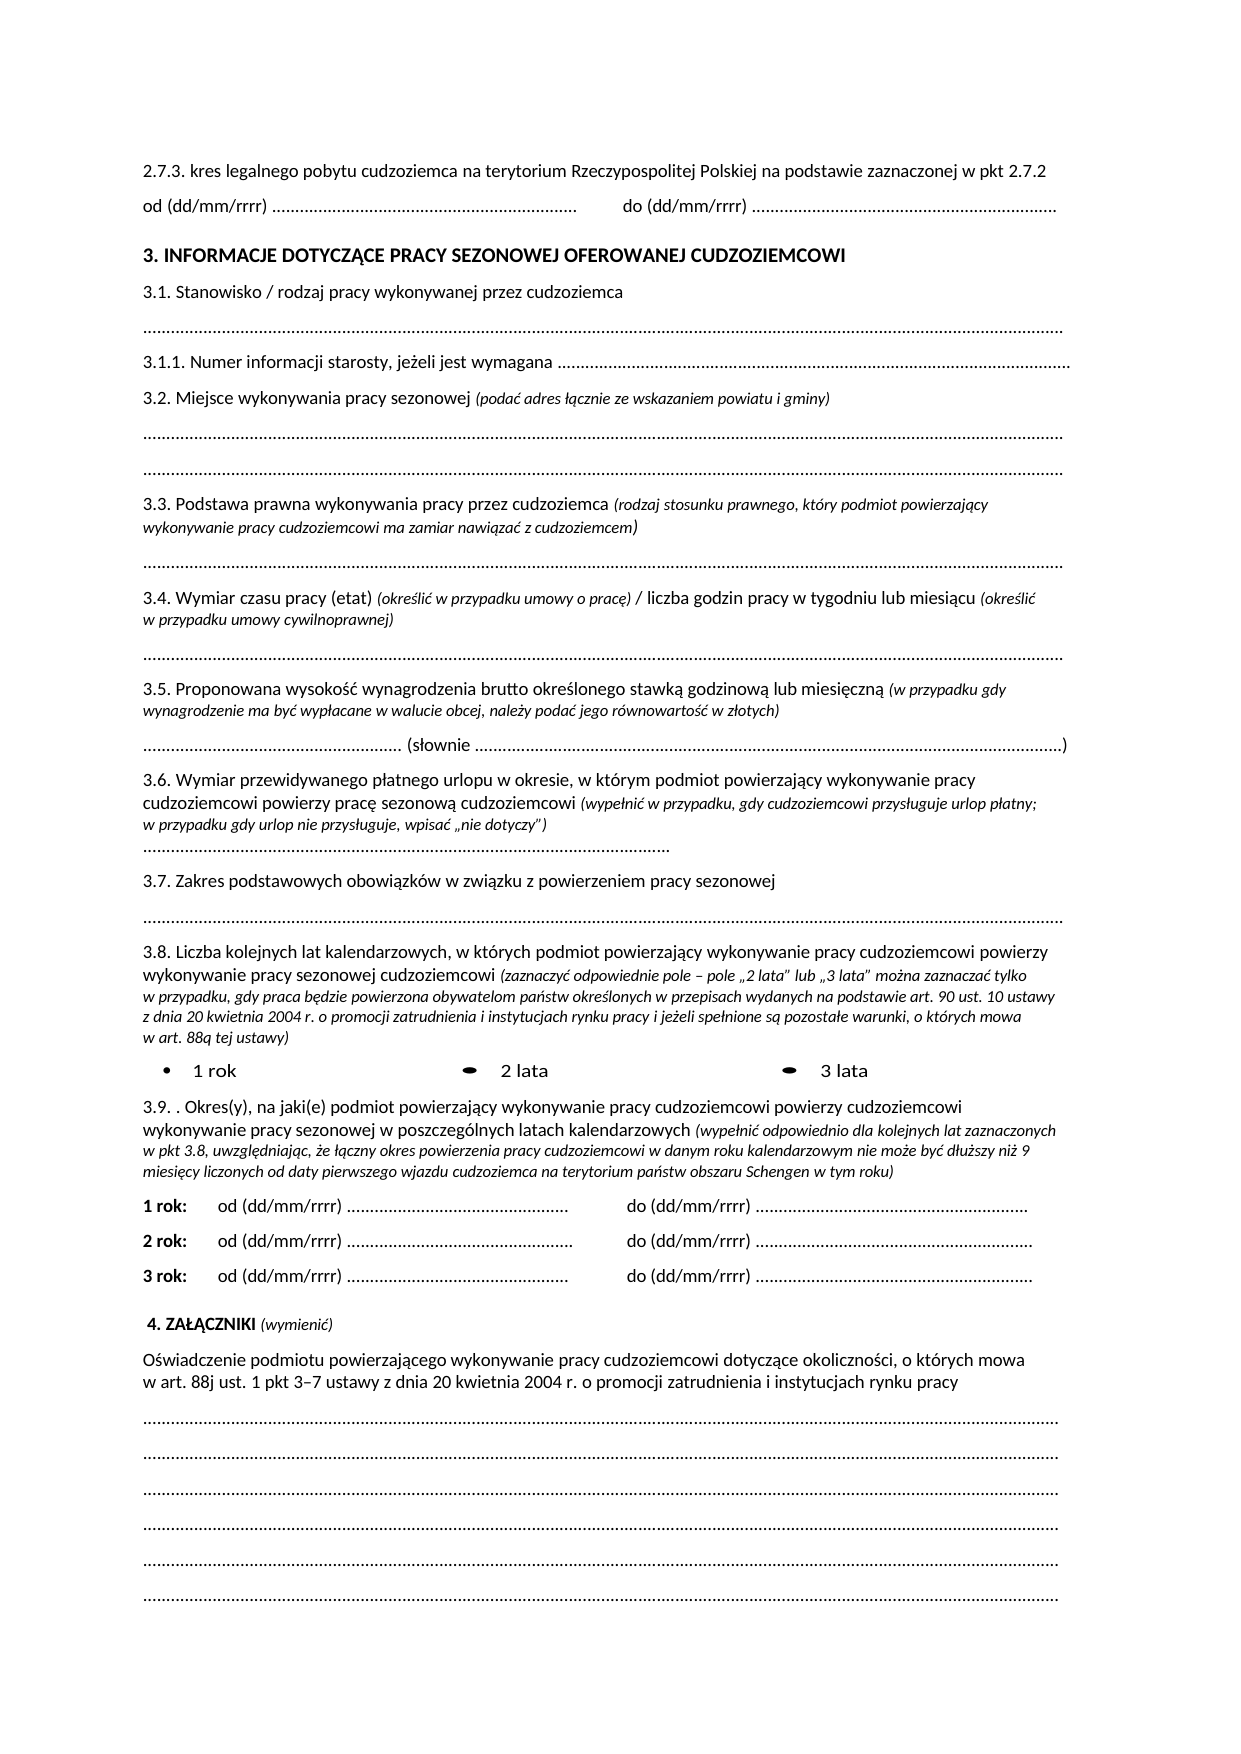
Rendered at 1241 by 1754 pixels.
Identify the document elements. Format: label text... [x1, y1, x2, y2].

text ....................................................................................................................................................................................................... [143, 642, 1146, 664]
table_header od (dd/mm/rrrr) ................................................ [203, 1187, 603, 1225]
list . Okres(y), na jaki(e) podmiot powierzający wykonywanie pracy cudzoziemcowi powierzy cudzoziemcowi wykonywanie pracy sezonowej w poszczególnych latach kalendarzowych (wypełnić odpowiednio dla kolejnych lat zaznaczonych w pkt 3.8, uwzględniając, że łączny okres powierzenia pracy cudzoziemcowi w danym roku kalendarzowym nie może być dłuższy niż 9 miesięcy liczonych od daty pierwszego wjazdu cudzoziemca na terytorium państw obszaru Schengen w tym roku) [143, 1095, 1069, 1181]
table_cell od (dd/mm/rrrr) ................................................ [203, 1260, 603, 1297]
table_cell od (dd/mm/rrrr) ................................................. [203, 1225, 603, 1260]
text Oświadczenie podmiotu powierzającego wykonywanie pracy cudzoziemcowi dotyczące okoliczności, o których mowa [143, 1348, 1146, 1371]
text wynagrodzenie ma być wypłacane w walucie obcej, należy podać jego równowartość w złotych) [143, 700, 1146, 720]
list Proponowana wysokość wynagrodzenia brutto określonego stawką godzinową lub miesięczną (w przypadku gdy [143, 677, 1146, 700]
list Wymiar czasu pracy (etat) (określić w przypadku umowy o pracę) / liczba godzin pracy w tygodniu lub miesiącu (określić [143, 586, 1146, 609]
table_header do (dd/mm/rrrr) ........................................................... [603, 1187, 1046, 1225]
list Miejsce wykonywania pracy sezonowej (podać adres łącznie ze wskazaniem powiatu i gminy) [143, 386, 1146, 409]
list Liczba kolejnych lat kalendarzowych, w których podmiot powierzający wykonywanie pracy cudzoziemcowi powierzy wykonywanie pracy sezonowej cudzoziemcowi (zaznaczyć odpowiednie pole – pole „2 lata” lub „3 lata” można zaznaczać tylko [143, 940, 1057, 986]
list Wymiar przewidywanego płatnego urlopu w okresie, w którym podmiot powierzający wykonywanie pracy cudzoziemcowi powierzy pracę sezonową cudzoziemcowi (wypełnić w przypadku, gdy cudzoziemcowi przysługuje urlop płatny; w przypadku gdy urlop nie przysługuje, wpisać „nie dotyczy”) [143, 768, 1047, 834]
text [143, 1583, 1146, 1606]
list Zakres podstawowych obowiązków w związku z powierzeniem pracy sezonowej [143, 869, 1146, 892]
table_cell do (dd/mm/rrrr) ............................................................ [603, 1225, 1046, 1260]
table_header 1 rok: [137, 1187, 202, 1225]
subtitle INFORMACJE DOTYCZĄCE PRACY SEZONOWEJ OFEROWANEJ CUDZOZIEMCOWI [143, 242, 1146, 268]
table_cell 3 rok: [137, 1260, 202, 1297]
text ....................................................................................................................................................................................................... [143, 457, 1146, 480]
text w przypadku umowy cywilnoprawnej) [143, 609, 1146, 629]
list Podstawa prawna wykonywania pracy przez cudzoziemca (rodzaj stosunku prawnego, który podmiot powierzający [143, 492, 1146, 515]
text ........................................................ (słownie ...............................................................................................................................) [143, 733, 1146, 756]
text w art. 88q tej ustawy) [143, 1027, 1146, 1047]
text 4. ZAŁĄCZNIKI (wymienić) [147, 1312, 1146, 1335]
list kres legalnego pobytu cudzoziemca na terytorium Rzeczypospolitej Polskiej na podstawie zaznaczonej w pkt 2.7.2 od (dd/mm/rrrr) .................................................................. do (dd/mm/rrrr) .................................................................. [143, 159, 1063, 217]
text w przypadku, gdy praca będzie powierzona obywatelom państw określonych w przepisach wydanych na podstawie art. 90 ust. 10 ustawy z dnia 20 kwietnia 2004 r. o promocji zatrudnienia i instytucjach rynku pracy i jeżeli spełnione są pozostałe warunki, o których mowa [143, 986, 1057, 1027]
text ....................................................................................................................................................................................................... [143, 551, 1146, 574]
text ....................................................................................................................................................................................................... [143, 905, 1146, 928]
text ....................................................................................................................................................................................................... [143, 421, 1146, 444]
list Stanowisko / rodzaj pracy wykonywanej przez cudzoziemca [143, 280, 1146, 303]
text 3.1.1. Numer informacji starosty, jeżeli jest wymagana ............................................................................................................... [143, 351, 1146, 374]
text .................................................................................................................. [143, 834, 1146, 857]
text wykonywanie pracy cudzoziemcowi ma zamiar nawiązać z cudzoziemcem) [143, 515, 1146, 538]
text w art. 88j ust. 1 pkt 3–7 ustawy z dnia 20 kwietnia 2004 r. o promocji zatrudnienia i instytucjach rynku pracy [143, 1371, 1146, 1394]
text 1 rok 2 lata 3 lata [143, 1060, 1146, 1083]
table_cell 2 rok: [137, 1225, 202, 1260]
text ....................................................................................................................................................................................................... [143, 316, 1146, 338]
table_cell do (dd/mm/rrrr) ............................................................ [603, 1260, 1046, 1297]
